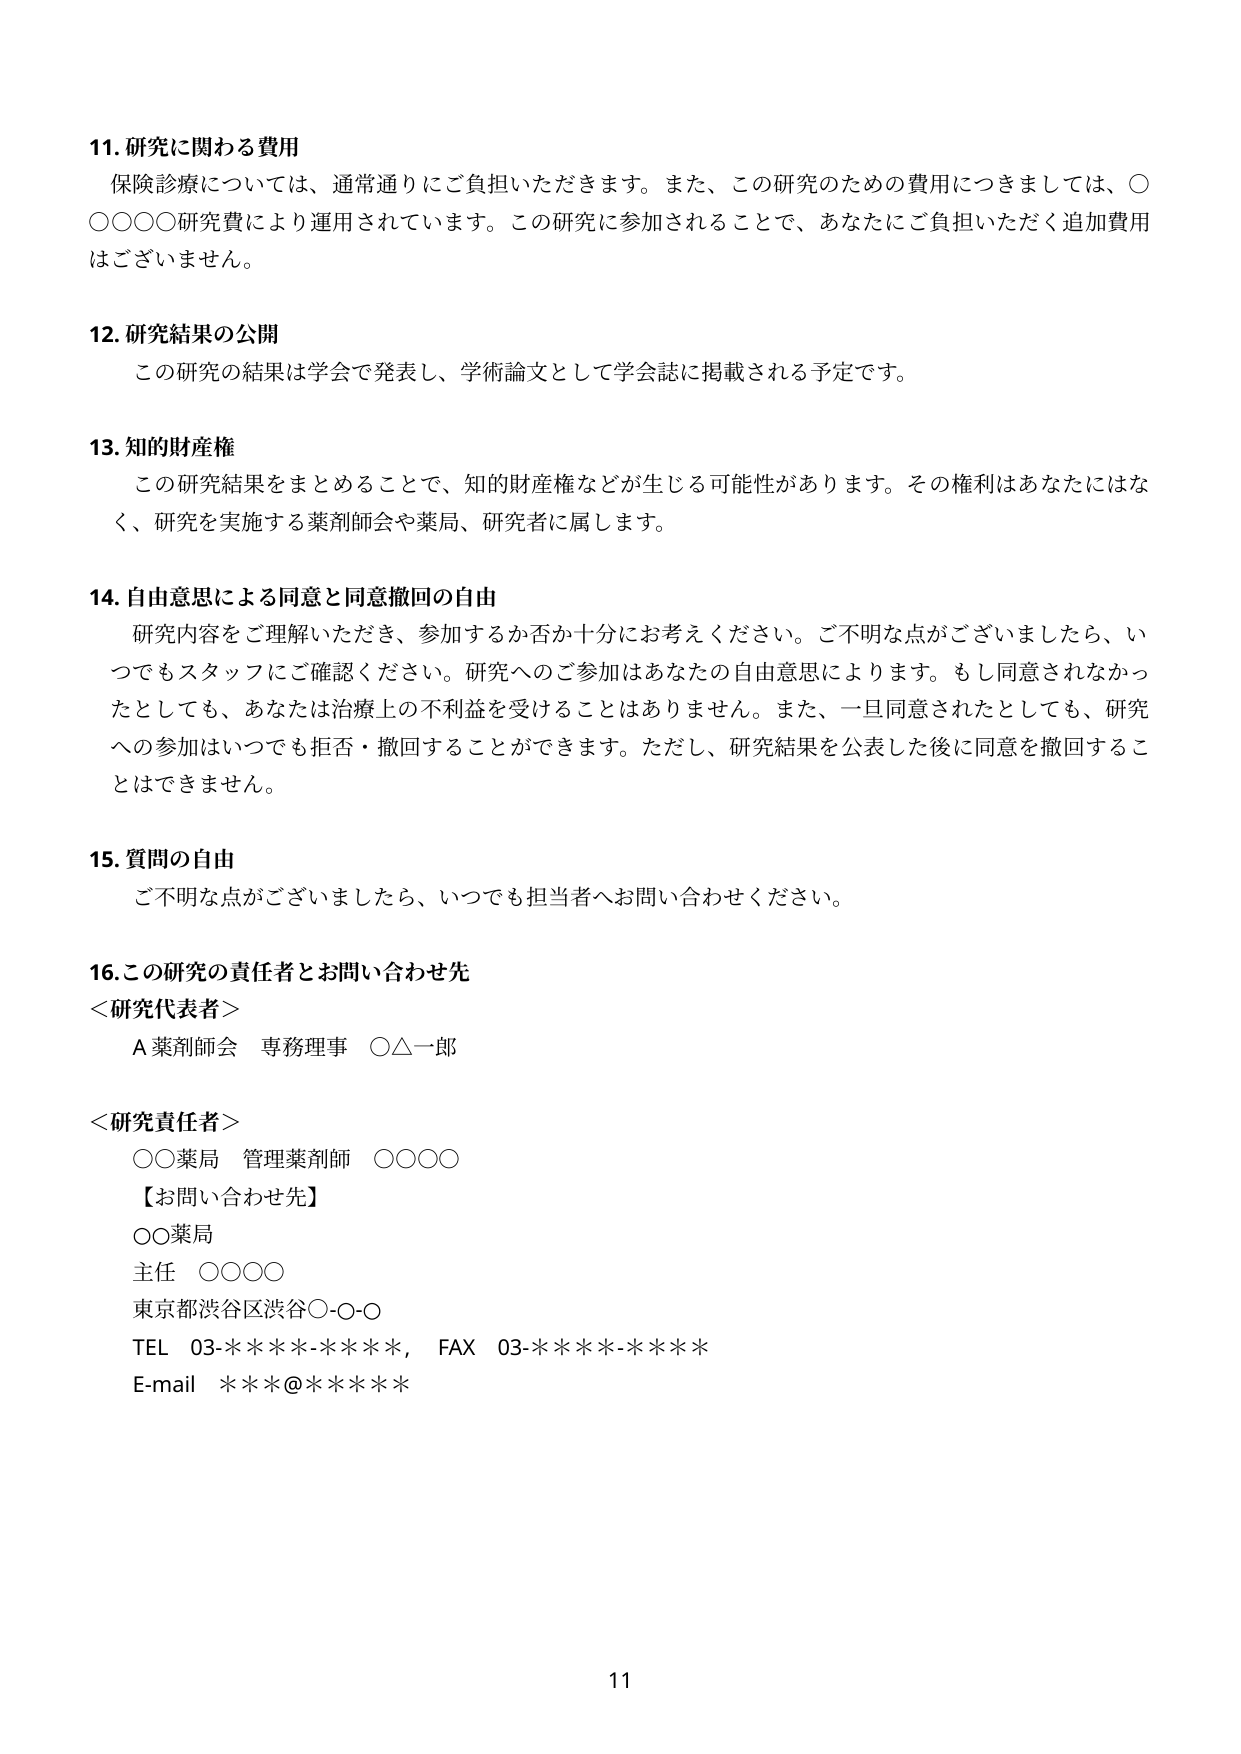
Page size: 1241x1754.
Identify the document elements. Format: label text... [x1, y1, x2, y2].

text 14. 自由意思による同意と同意撤回の自由 [89, 577, 1152, 614]
text 12. 研究結果の公開 [89, 314, 1152, 352]
text この研究結果をまとめることで、知的財産権などが生じる可能性があります。その権利はあなたにはなく、研究を実施する薬剤師会や薬局、研究者に属します。 [111, 464, 1152, 539]
text ○○薬局 管理薬剤師 ○○○○ [89, 1139, 1152, 1177]
text ○○薬局 [89, 1214, 1152, 1252]
text A薬剤師会 専務理事 ○△一郎 [89, 1027, 1152, 1064]
text 16.この研究の責任者とお問い合わせ先 [89, 952, 1152, 989]
text ＜研究責任者＞ [89, 1102, 1152, 1139]
text ＜研究代表者＞ [89, 989, 1152, 1027]
text 主任 ○○○○ [89, 1252, 1152, 1289]
text 【お問い合わせ先】 [89, 1177, 1152, 1214]
text 保険診療については、通常通りにご負担いただきます。また、この研究のための費用につきましては、○○○○○研究費により運用されています。この研究に参加されることで、あなたにご負担いただく追加費用はございません。 [89, 164, 1152, 277]
text E-mail ＊＊＊@＊＊＊＊＊ [89, 1364, 1152, 1402]
text 13. 知的財産権 [89, 427, 1152, 464]
text 東京都渋谷区渋谷○-○-○ [89, 1289, 1152, 1327]
text 15. 質問の自由 [89, 839, 1152, 877]
text 11. 研究に関わる費用 [89, 127, 1152, 164]
text この研究の結果は学会で発表し、学術論文として学会誌に掲載される予定です。 [89, 352, 1152, 389]
text TEL 03-＊＊＊＊-＊＊＊＊, FAX 03-＊＊＊＊-＊＊＊＊ [89, 1327, 1152, 1364]
text ご不明な点がございましたら、いつでも担当者へお問い合わせください。 [89, 877, 1152, 914]
text 研究内容をご理解いただき、参加するか否か十分にお考えください。ご不明な点がございましたら、いつでもスタッフにご確認ください。研究へのご参加はあなたの自由意思によります。もし同意されなかったとしても、あなたは治療上の不利益を受けることはありません。また、一旦同意されたとしても、研究への参加はいつでも拒否・撤回することができます。ただし、研究結果を公表した後に同意を撤回することはできません。 [111, 614, 1152, 802]
